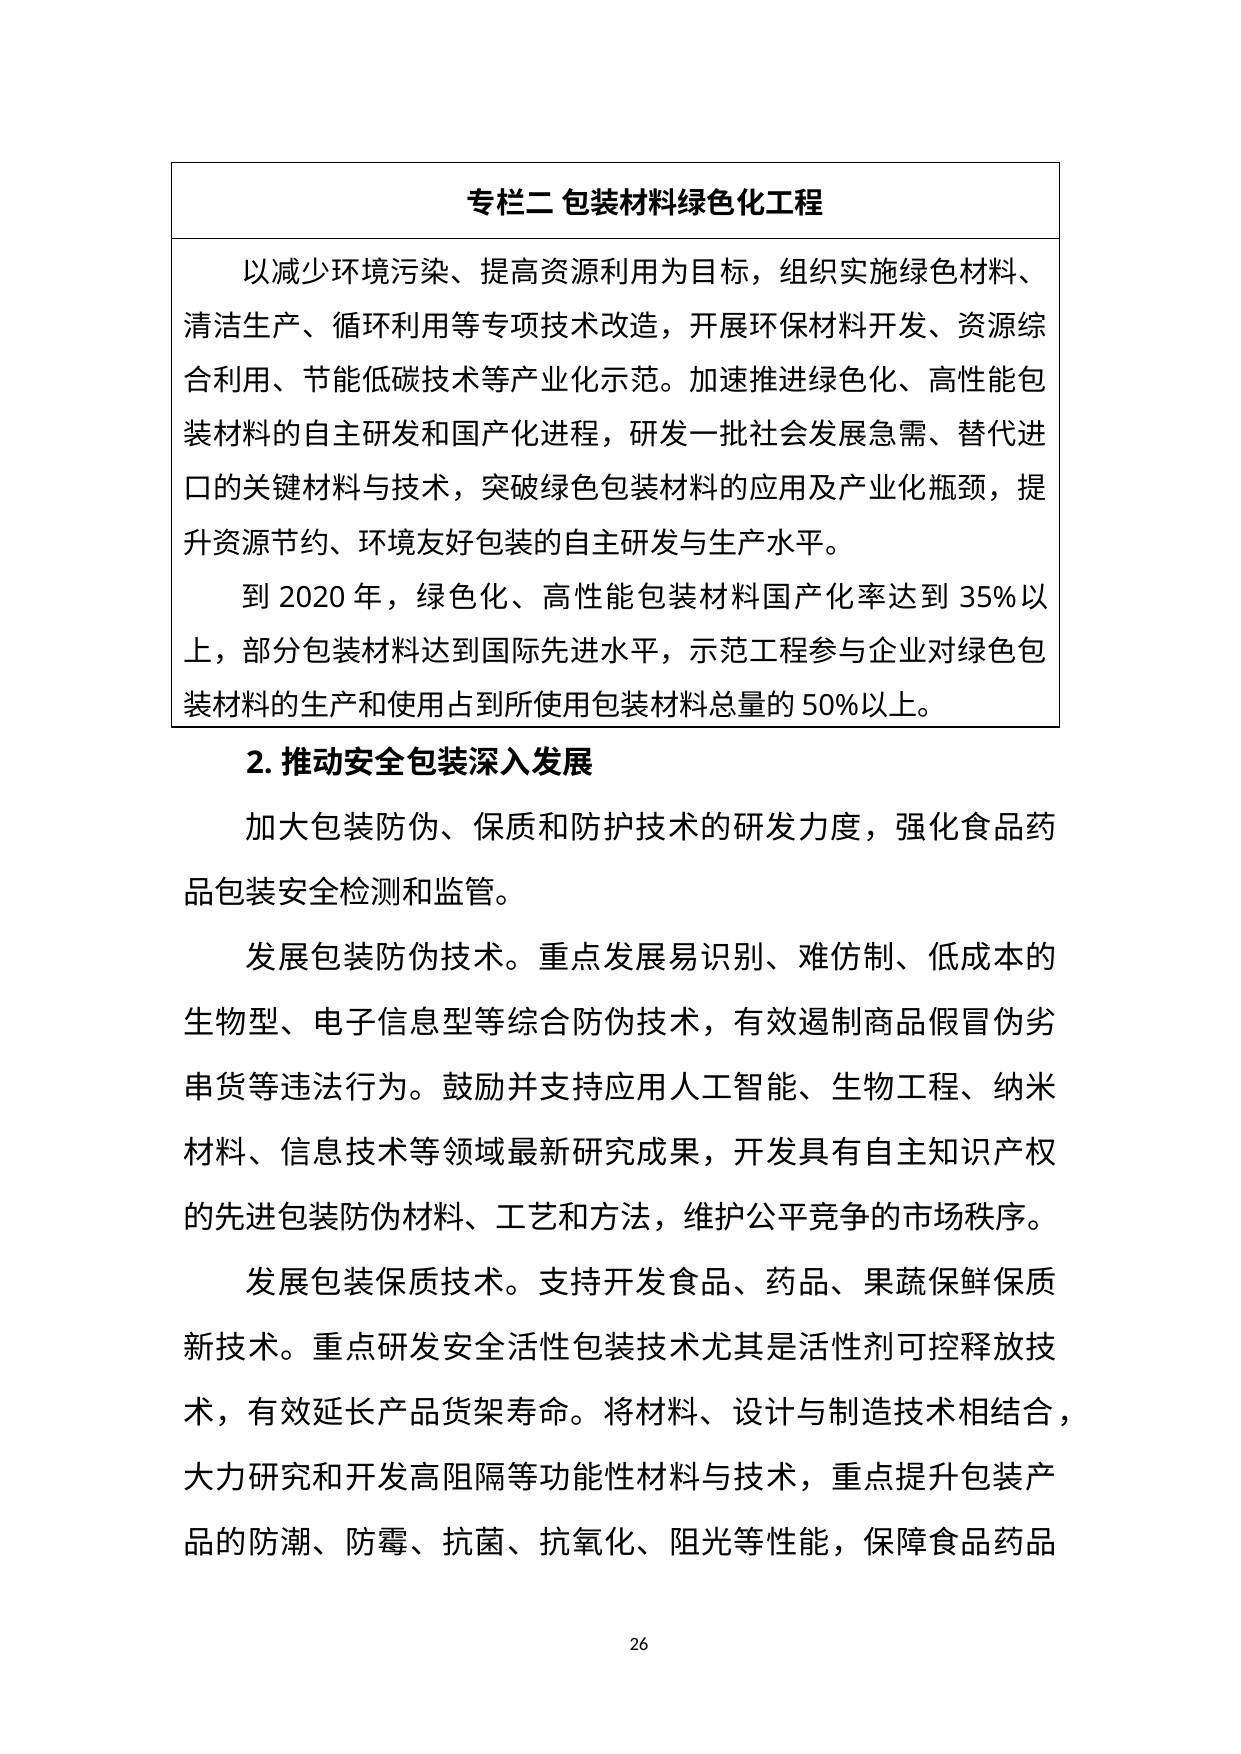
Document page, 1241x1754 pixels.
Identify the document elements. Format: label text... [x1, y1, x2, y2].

table_cell 以减少环境污染、提高资源利用为目标，组织实施绿色材料、清洁生产、循环利用等专项技术改造，开展环保材料开发、资源综合利用、节能低碳技术等产业化示范。加速推进绿色化、高性能包装材料的自主研发和国产化进程，研发一批社会发展急需、替代进口的关键材料与技术，突破绿色包装材料的应用及产业化瓶颈，提升资源节约、环境友好包装的自主研发与生产水平。 到2020年，绿色化、高性能包装材料国产化率达到35%以上，部分包装材料达到国际先进水平，示范工程参与企业对绿色包装材料的生产和使用占到所使用包装材料总量的50%以上。 [172, 239, 1059, 726]
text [183, 1247, 1057, 1572]
text 加大包装防伪、保质和防护技术的研发力度，强化食品药品包装安全检测和监管。 [183, 792, 1057, 922]
text 发展包装防伪技术。重点发展易识别、难仿制、低成本的生物型、电子信息型等综合防伪技术，有效遏制商品假冒伪劣串货等违法行为。鼓励并支持应用人工智能、生物工程、纳米材料、信息技术等领域最新研究成果，开发具有自主知识产权的先进包装防伪材料、工艺和方法，维护公平竞争的市场秩序。 [183, 922, 1057, 1247]
subtitle 2. 推动安全包装深入发展 [183, 728, 1057, 792]
table_header 专栏二 包装材料绿色化工程 [172, 163, 1059, 238]
